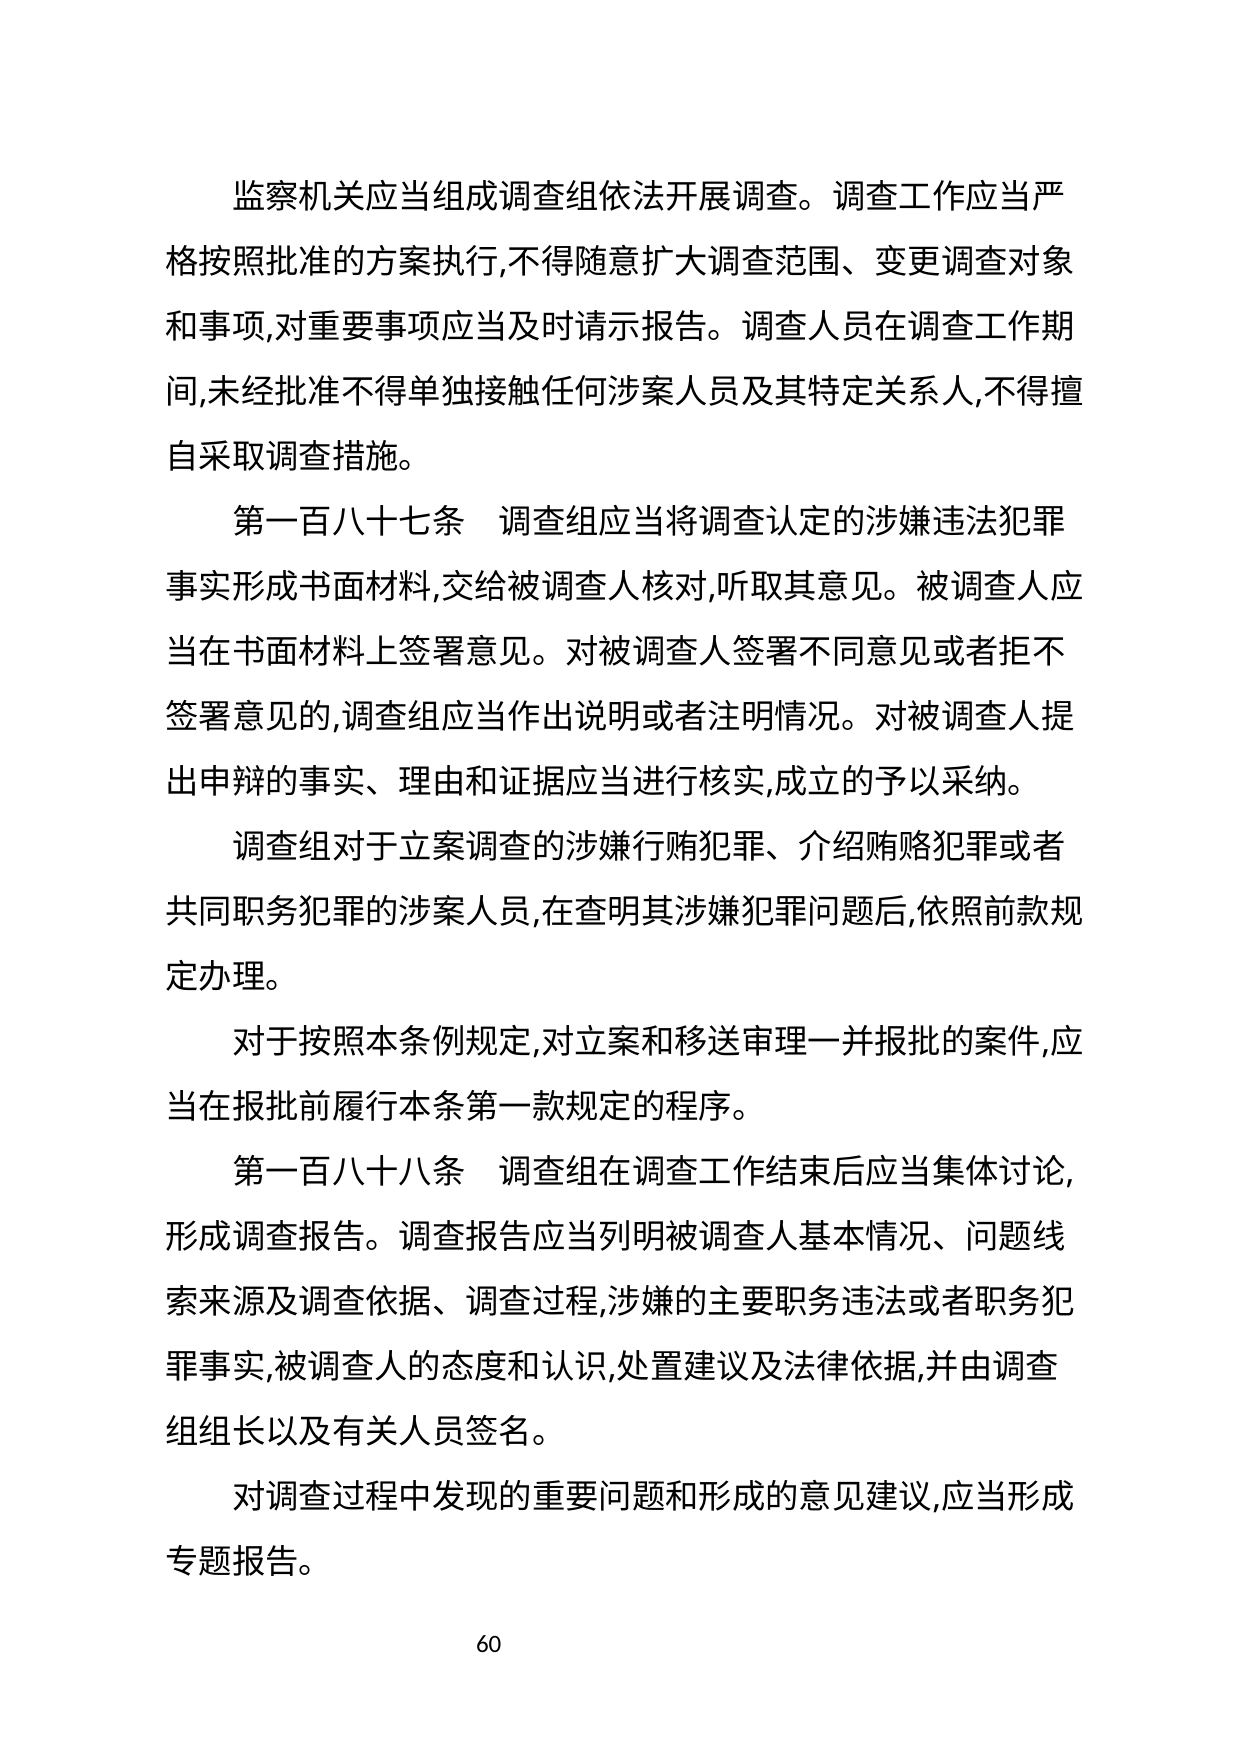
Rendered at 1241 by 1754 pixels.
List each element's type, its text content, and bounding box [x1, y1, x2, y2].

text 调查组对于立案调查的涉嫌行贿犯罪、介绍贿赂犯罪或者共同职务犯罪的涉案人员,在查明其涉嫌犯罪问题后,依照前款规定办理。 [165, 812, 1087, 1007]
text 第一百八十八条 调查组在调查工作结束后应当集体讨论,形成调查报告。调查报告应当列明被调查人基本情况、问题线索来源及调查依据、调查过程,涉嫌的主要职务违法或者职务犯罪事实,被调查人的态度和认识,处置建议及法律依据,并由调查组组长以及有关人员签名。 [165, 1137, 1087, 1462]
text 第一百八十七条 调查组应当将调查认定的涉嫌违法犯罪事实形成书面材料,交给被调查人核对,听取其意见。被调查人应当在书面材料上签署意见。对被调查人签署不同意见或者拒不签署意见的,调查组应当作出说明或者注明情况。对被调查人提出申辩的事实、理由和证据应当进行核实,成立的予以采纳。 [165, 487, 1087, 812]
text 对于按照本条例规定,对立案和移送审理一并报批的案件,应当在报批前履行本条第一款规定的程序。 [165, 1007, 1087, 1137]
text 监察机关应当组成调查组依法开展调查。调查工作应当严格按照批准的方案执行,不得随意扩大调查范围、变更调查对象和事项,对重要事项应当及时请示报告。调查人员在调查工作期间,未经批准不得单独接触任何涉案人员及其特定关系人,不得擅自采取调查措施。 [165, 162, 1087, 487]
text 对调查过程中发现的重要问题和形成的意见建议,应当形成专题报告。 [165, 1462, 1087, 1592]
